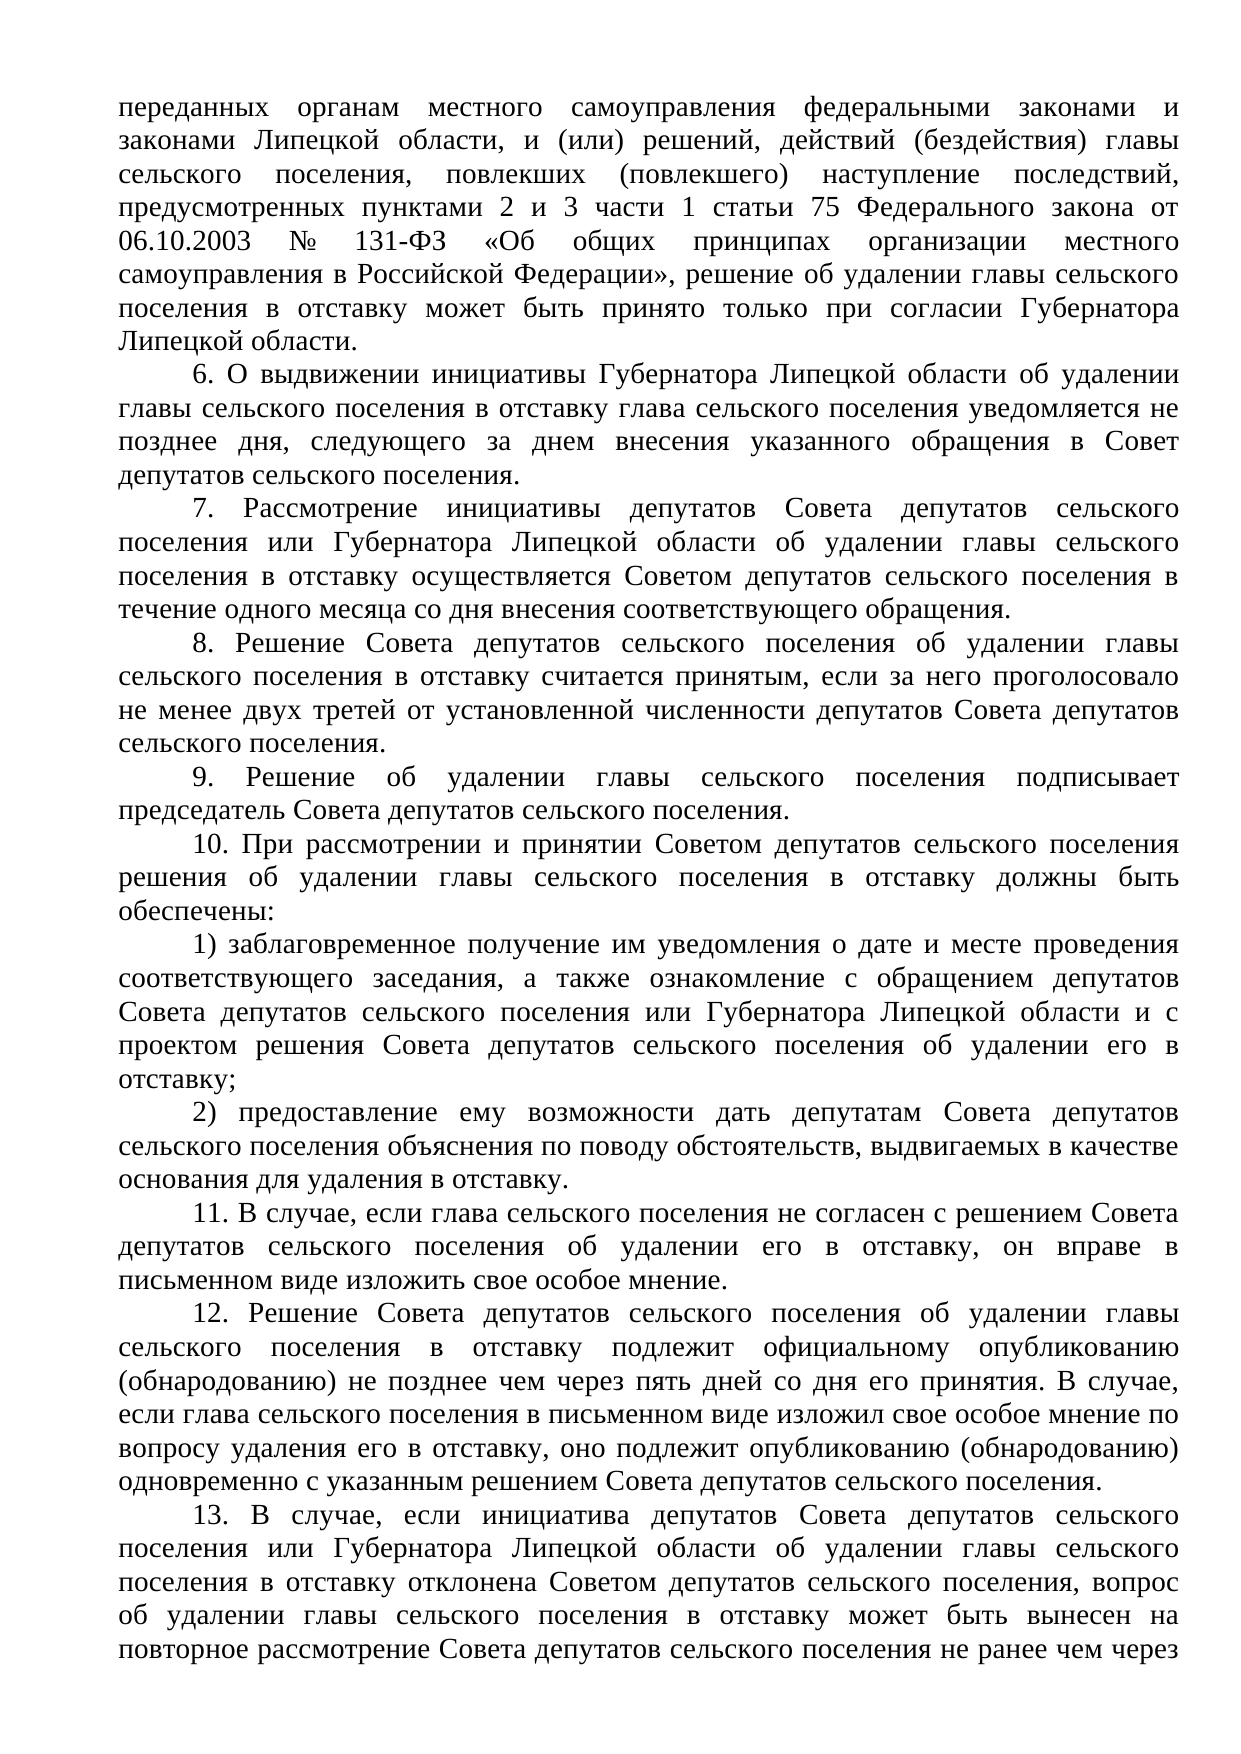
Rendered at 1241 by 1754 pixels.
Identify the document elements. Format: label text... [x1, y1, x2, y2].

text 8. Решение Совета депутатов сельского поселения об удалении главы сельского поселения в отставку считается принятым, если за него проголосовало не менее двух третей от установленной численности депутатов Совета депутатов сельского поселения. [118, 625, 1181, 759]
text 11. В случае, если глава сельского поселения не согласен с решением Совета депутатов сельского поселения об удалении его в отставку, он вправе в письменном виде изложить свое особое мнение. [118, 1196, 1181, 1296]
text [118, 1497, 1181, 1665]
text 2) предоставление ему возможности дать депутатам Совета депутатов сельского поселения объяснения по поводу обстоятельств, выдвигаемых в качестве основания для удаления в отставку. [118, 1095, 1181, 1196]
text 7. Рассмотрение инициативы депутатов Совета депутатов сельского поселения или Губернатора Липецкой области об удалении главы сельского поселения в отставку осуществляется Советом депутатов сельского поселения в течение одного месяца со дня внесения соответствующего обращения. [118, 491, 1181, 625]
text 12. Решение Совета депутатов сельского поселения об удалении главы сельского поселения в отставку подлежит официальному опубликованию (обнародованию) не позднее чем через пять дней со дня его принятия. В случае, если глава сельского поселения в письменном виде изложил свое особое мнение по вопросу удаления его в отставку, оно подлежит опубликованию (обнародованию) одновременно с указанным решением Совета депутатов сельского поселения. [118, 1296, 1181, 1497]
text 9. Решение об удалении главы сельского поселения подписывает председатель Совета депутатов сельского поселения. [118, 759, 1181, 827]
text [118, 89, 1181, 357]
text 1) заблаговременное получение им уведомления о дате и месте проведения соответствующего заседания, а также ознакомление с обращением депутатов Совета депутатов сельского поселения или Губернатора Липецкой области и с проектом решения Совета депутатов сельского поселения об удалении его в отставку; [118, 927, 1181, 1095]
text 6. О выдвижении инициативы Губернатора Липецкой области об удалении главы сельского поселения в отставку глава сельского поселения уведомляется не позднее дня, следующего за днем внесения указанного обращения в Совет депутатов сельского поселения. [118, 357, 1181, 491]
text 10. При рассмотрении и принятии Советом депутатов сельского поселения решения об удалении главы сельского поселения в отставку должны быть обеспечены: [118, 827, 1181, 927]
